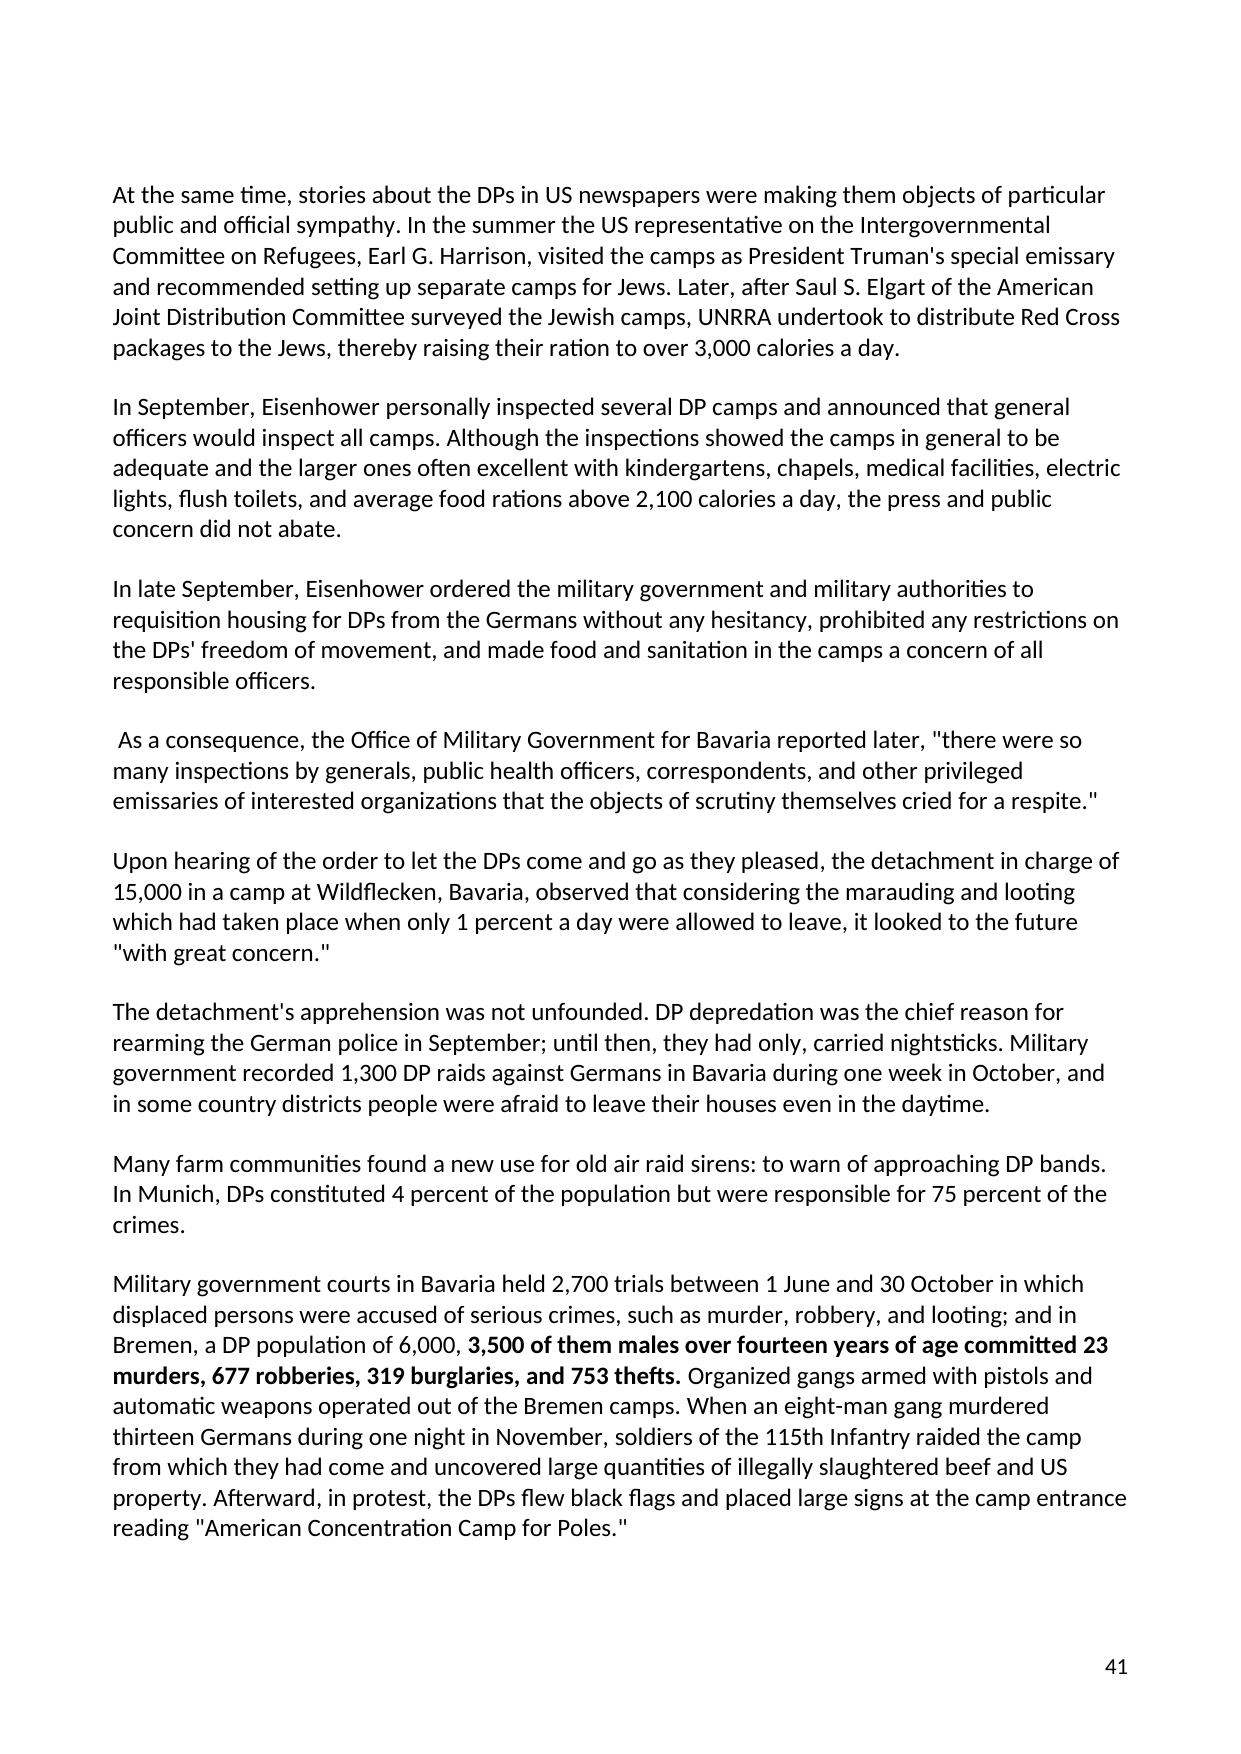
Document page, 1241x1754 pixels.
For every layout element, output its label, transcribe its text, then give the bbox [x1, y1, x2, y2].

text The detachment's apprehension was not unfounded. DP depredation was the chief reason for rearming the German police in September; until then, they had only, carried nightsticks. Military government recorded 1,300 DP raids against Germans in Bavaria during one week in October, and in some country districts people were afraid to leave their houses even in the daytime. [112, 996, 1128, 1118]
text Upon hearing of the order to let the DPs come and go as they pleased, the detachment in charge of 15,000 in a camp at Wildflecken, Bavaria, observed that considering the marauding and looting which had taken place when only 1 percent a day were allowed to leave, it looked to the future "with great concern." [112, 845, 1128, 967]
text As a consequence, the Office of Military Government for Bavaria reported later, "there were so many inspections by generals, public health officers, correspondents, and other privileged emissaries of interested organizations that the objects of scrutiny themselves cried for a respite." [112, 724, 1128, 816]
text In late September, Eisenhower ordered the military government and military authorities to requisition housing for DPs from the Germans without any hesitancy, prohibited any restrictions on the DPs' freedom of movement, and made food and sanitation in the camps a concern of all responsible officers. [112, 573, 1128, 695]
text In September, Eisenhower personally inspected several DP camps and announced that general officers would inspect all camps. Although the inspections showed the camps in general to be adequate and the larger ones often excellent with kindergartens, chapels, medical facilities, electric lights, flush toilets, and average food rations above 2,100 calories a day, the press and public concern did not abate. [112, 391, 1128, 544]
text Military government courts in Bavaria held 2,700 trials between 1 June and 30 October in which displaced persons were accused of serious crimes, such as murder, robbery, and looting; and in Bremen, a DP population of 6,000, 3,500 of them males over fourteen years of age committed 23 murders, 677 robberies, 319 burglaries, and 753 thefts. Organized gangs armed with pistols and automatic weapons operated out of the Bremen camps. When an eight-man gang murdered thirteen Germans during one night in November, soldiers of the 115th Infantry raided the camp from which they had come and uncovered large quantities of illegally slaughtered beef and US property. Afterward, in protest, the DPs flew black flags and placed large signs at the camp entrance reading "American Concentration Camp for Poles." [112, 1268, 1128, 1543]
text At the same time, stories about the DPs in US newspapers were making them objects of particular public and official sympathy. In the summer the US representative on the Intergovernmental Committee on Refugees, Earl G. Harrison, visited the camps as President Truman's special emissary and recommended setting up separate camps for Jews. Later, after Saul S. Elgart of the American Joint Distribution Committee surveyed the Jewish camps, UNRRA undertook to distribute Red Cross packages to the Jews, thereby raising their ration to over 3,000 calories a day. [112, 179, 1128, 362]
text Many farm communities found a new use for old air raid sirens: to warn of approaching DP bands. In Munich, DPs constituted 4 percent of the population but were responsible for 75 percent of the crimes. [112, 1148, 1128, 1239]
